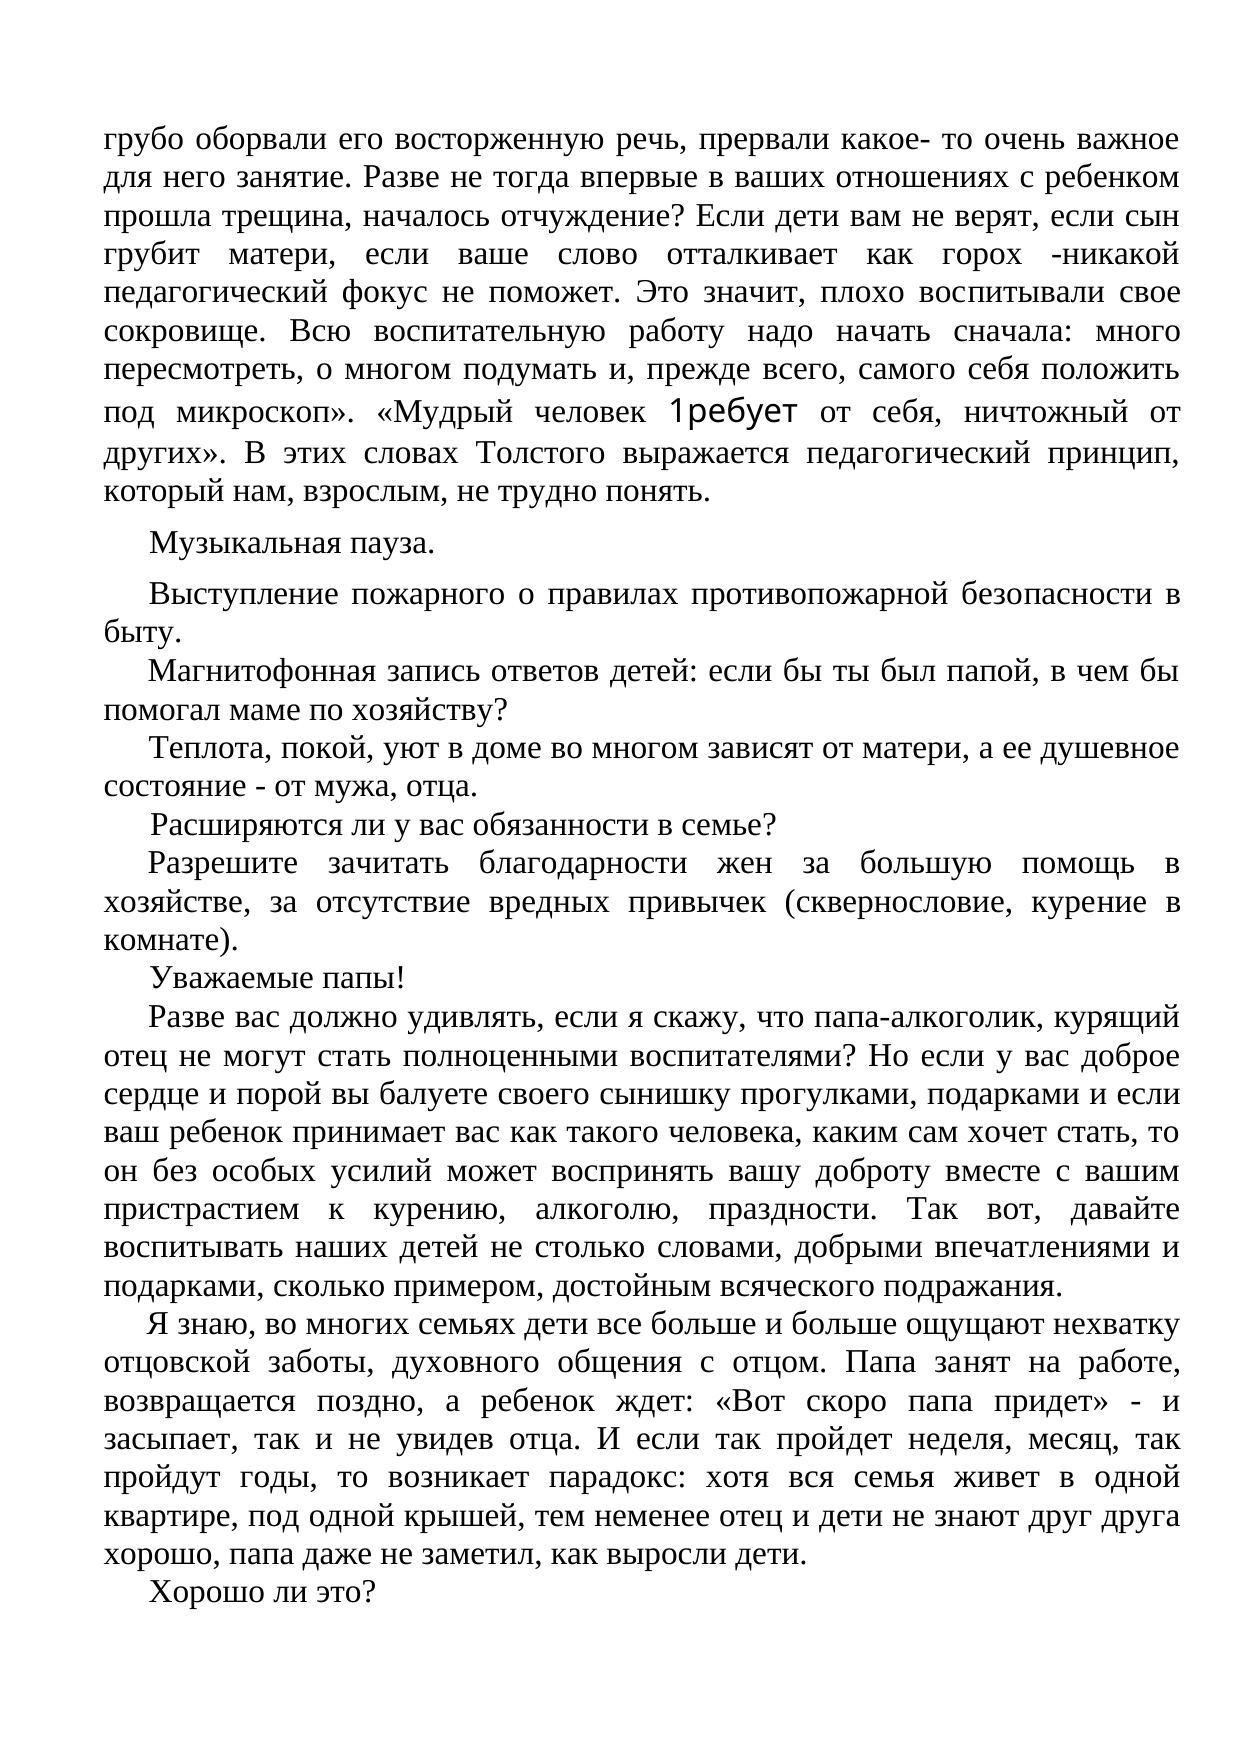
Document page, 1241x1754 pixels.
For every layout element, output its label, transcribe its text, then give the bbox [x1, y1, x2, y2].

text Теплота, покой, уют в доме во многом зависят от матери, а ее душевное состояние - от мужа, отца. [103, 727, 1181, 804]
text Выступление пожарного о правилах противопожарной безопасности в быту. [103, 573, 1181, 650]
text Магнитофонная запись ответов детей: если бы ты был папой, в чем бы помогал маме по хозяйству? [103, 651, 1181, 727]
text Разрешите зачитать благодарности жен за большую помощь в хозяйстве, за отсутствие вредных привычек (сквернословие, курение в комнате). [103, 843, 1181, 958]
text Уважаемые папы! [149, 958, 1181, 996]
text Я знаю, во многих семьях дети все больше и больше ощущают нехватку отцовской заботы, духовного общения с отцом. Папа занят на работе, возвращается поздно, а ребенок ждет: «Вот скоро папа придет» - и засыпает, так и не увидев отца. И если так пройдет неделя, месяц, так пройдут годы, то возникает парадокс: хотя вся семья живет в одной квартире, под одной крышей, тем неменее отец и дети не знают друг друга хорошо, папа даже не заметил, как выросли дети. [103, 1303, 1181, 1572]
text Разве вас должно удивлять, если я скажу, что папа-алкоголик, курящий отец не могут стать полноценными воспитателями? Но если у вас доброе сердце и порой вы балуете своего сынишку прогулками, подарками и если ваш ребенок принимает вас как такого человека, каким сам хочет стать, то он без особых усилий может воспринять вашу доброту вместе с вашим пристрастием к курению, алкоголю, праздности. Так вот, давайте воспитывать наших детей не столько словами, добрыми впечатлениями и подарками, сколько примером, достойным всяческого подражания. [103, 997, 1181, 1303]
text Расширяются ли у вас обязанности в семье? [150, 804, 1181, 843]
text Музыкальная пауза. [149, 522, 1181, 560]
text Хорошо ли это? [148, 1572, 1181, 1610]
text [103, 118, 1181, 508]
